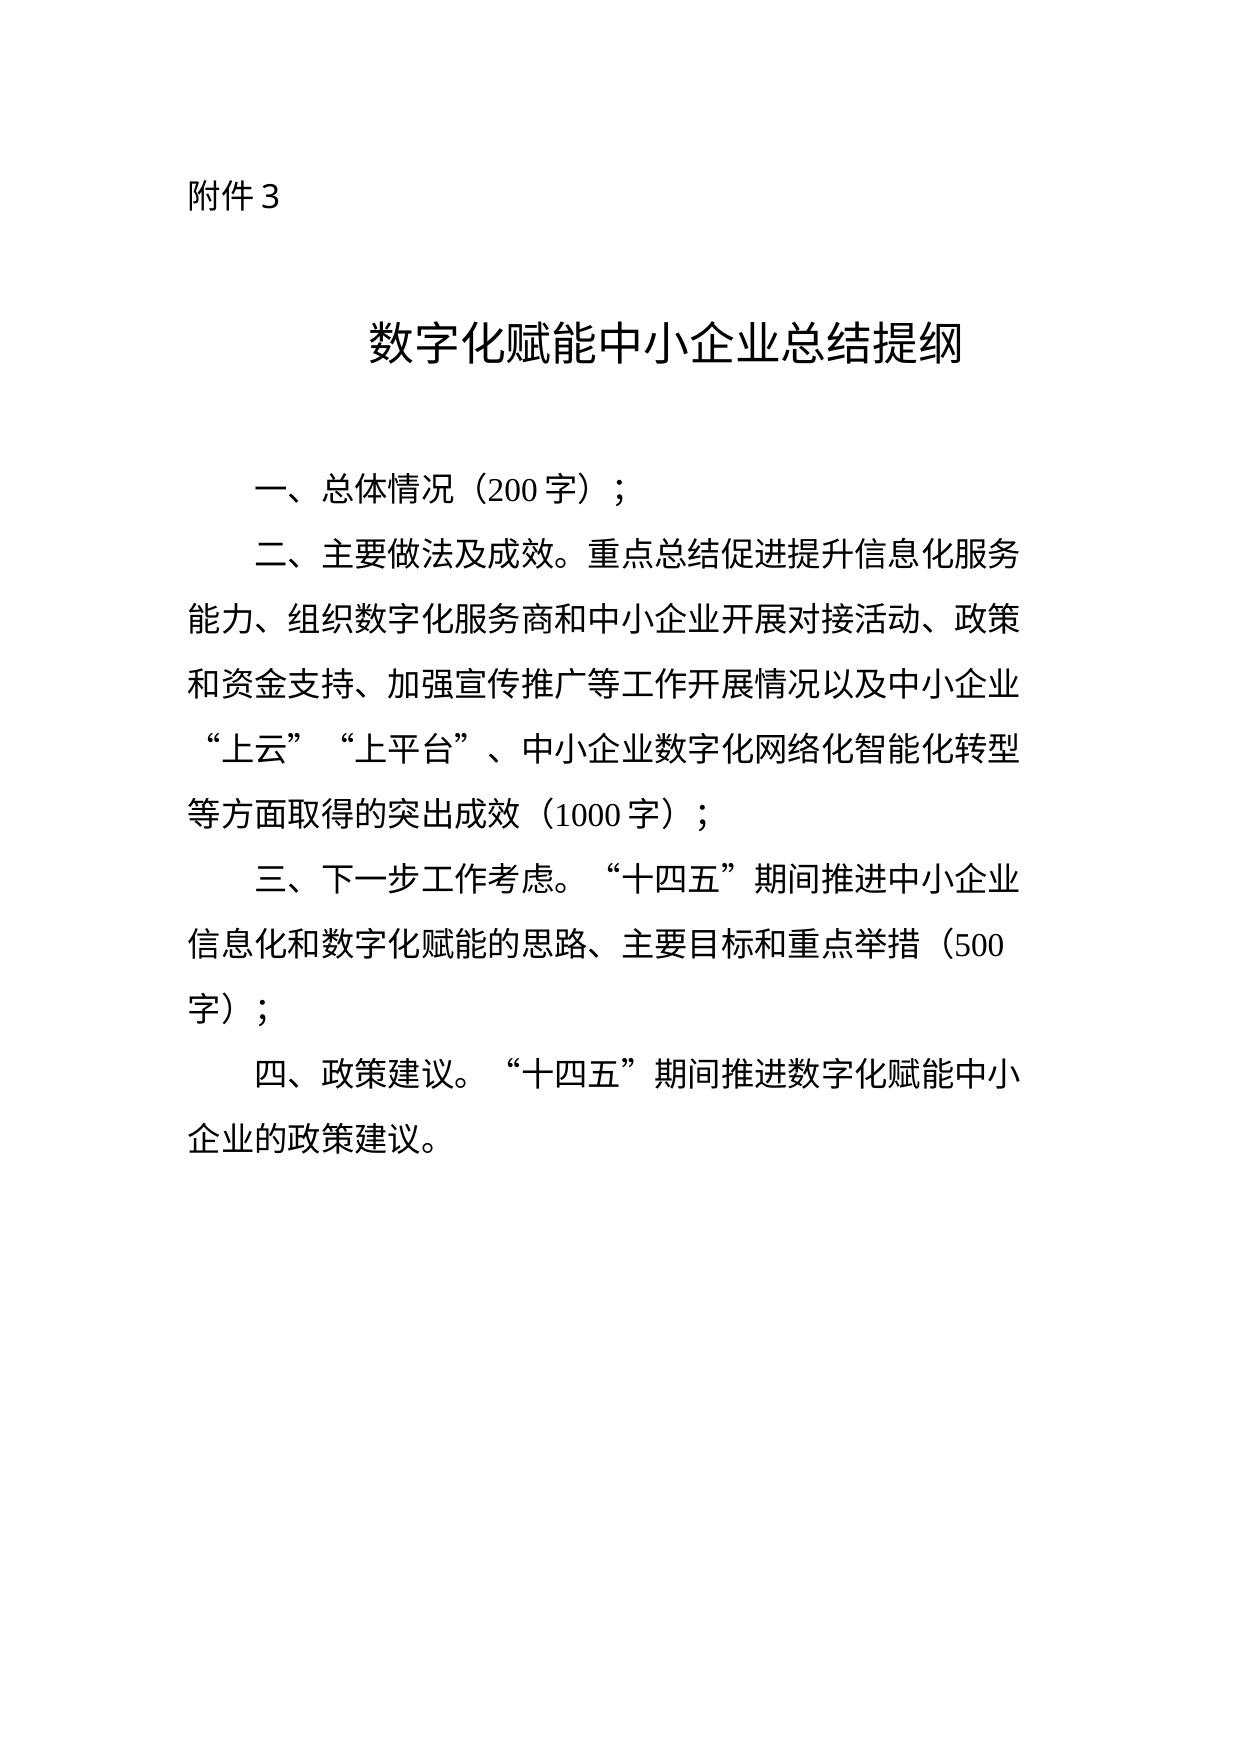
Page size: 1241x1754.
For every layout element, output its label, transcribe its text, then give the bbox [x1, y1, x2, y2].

text 二、主要做法及成效。重点总结促进提升信息化服务能力、组织数字化服务商和中小企业开展对接活动、政策和资金支持、加强宣传推广等工作开展情况以及中小企业“上云”“上平台”、中小企业数字化网络化智能化转型等方面取得的突出成效（1000字）； [187, 519, 1053, 844]
text 四、政策建议。“十四五”期间推进数字化赋能中小企业的政策建议。 [187, 1039, 1053, 1169]
text 数字化赋能中小企业总结提纲 [187, 292, 1053, 389]
text 三、下一步工作考虑。“十四五”期间推进中小企业信息化和数字化赋能的思路、主要目标和重点举措（500字）； [187, 844, 1053, 1039]
text 一、总体情况（200字）； [187, 454, 1053, 519]
text 附件3 [187, 162, 1053, 227]
